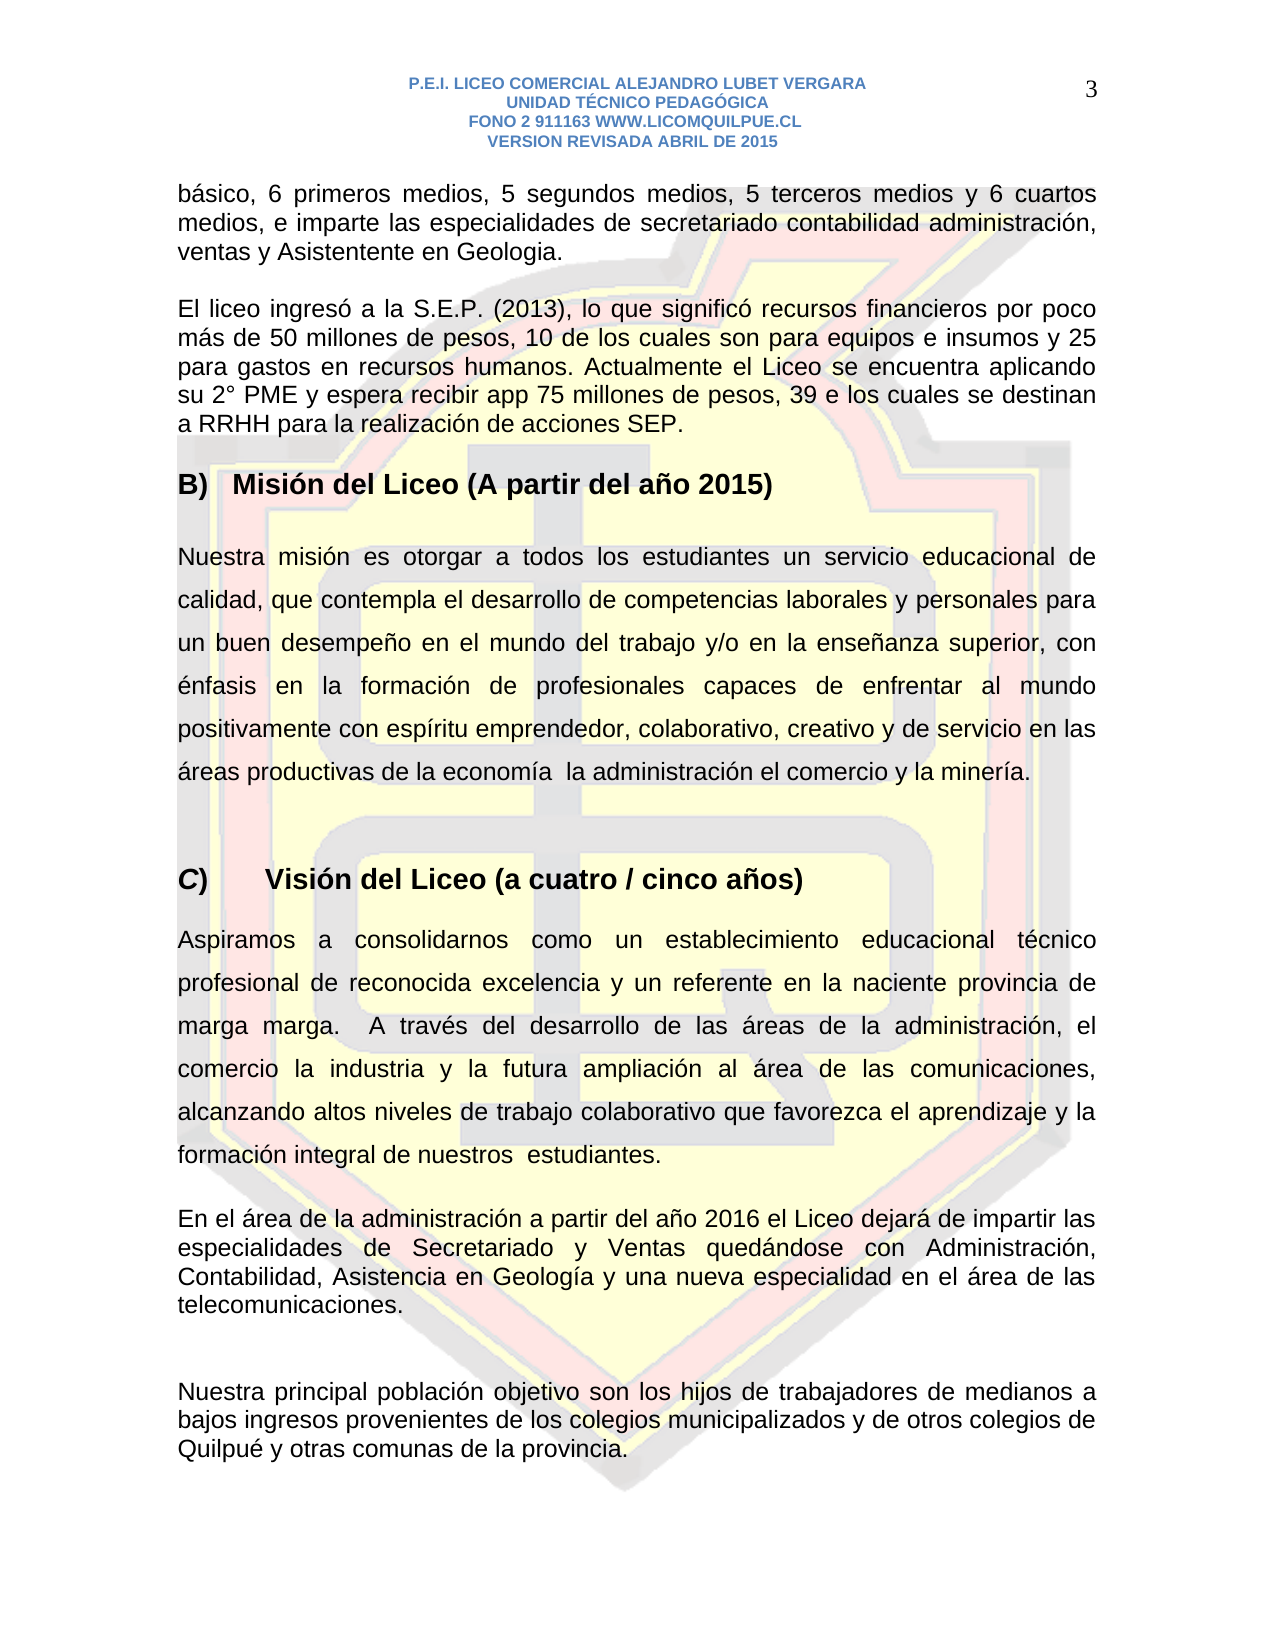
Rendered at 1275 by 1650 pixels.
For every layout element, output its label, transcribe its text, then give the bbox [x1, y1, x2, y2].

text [177, 179, 1098, 266]
text Nuestra misión es otorgar a todos los estudiantes un servicio educacional de calidad, que contempla el desarrollo de competencias laborales y personales para un buen desempeño en el mundo del trabajo y/o en la enseñanza superior, con énfasis en la formación de profesionales capaces de enfrentar al mundo positivamente con espíritu emprendedor, colaborativo, creativo y de servicio en las áreas productivas de la economía la administración el comercio y la minería. [177, 542, 1098, 786]
text En el área de la administración a partir del año 2016 el Liceo dejará de impartir las especialidades de Secretariado y Ventas quedándose con Administración, Contabilidad, Asistencia en Geología y una nueva especialidad en el área de las telecomunicaciones. [177, 1204, 1098, 1319]
text Aspiramos a consolidarnos como un establecimiento educacional técnico profesional de reconocida excelencia y un referente en la naciente provincia de marga marga. A través del desarrollo de las áreas de la administración, el comercio la industria y la futura ampliación al área de las comunicaciones, alcanzando altos niveles de trabajo colaborativo que favorezca el aprendizaje y la formación integral de nuestros estudiantes. [177, 925, 1098, 1169]
text El liceo ingresó a la S.E.P. (2013), lo que significó recursos financieros por poco más de 50 millones de pesos, 10 de los cuales son para equipos e insumos y 25 para gastos en recursos humanos. Actualmente el Liceo se encuentra aplicando su 2° PME y espera recibir app 75 millones de pesos, 39 e los cuales se destinan a RRHH para la realización de acciones SEP. [177, 294, 1098, 438]
subtitle B) Misión del Liceo (A partir del año 2015) [177, 467, 1098, 500]
text Nuestra principal población objetivo son los hijos de trabajadores de medianos a bajos ingresos provenientes de los colegios municipalizados y de otros colegios de Quilpué y otras comunas de la provincia. [177, 1377, 1098, 1463]
subtitle C) Visión del Liceo (a cuatro / cinco años) [177, 862, 1098, 896]
